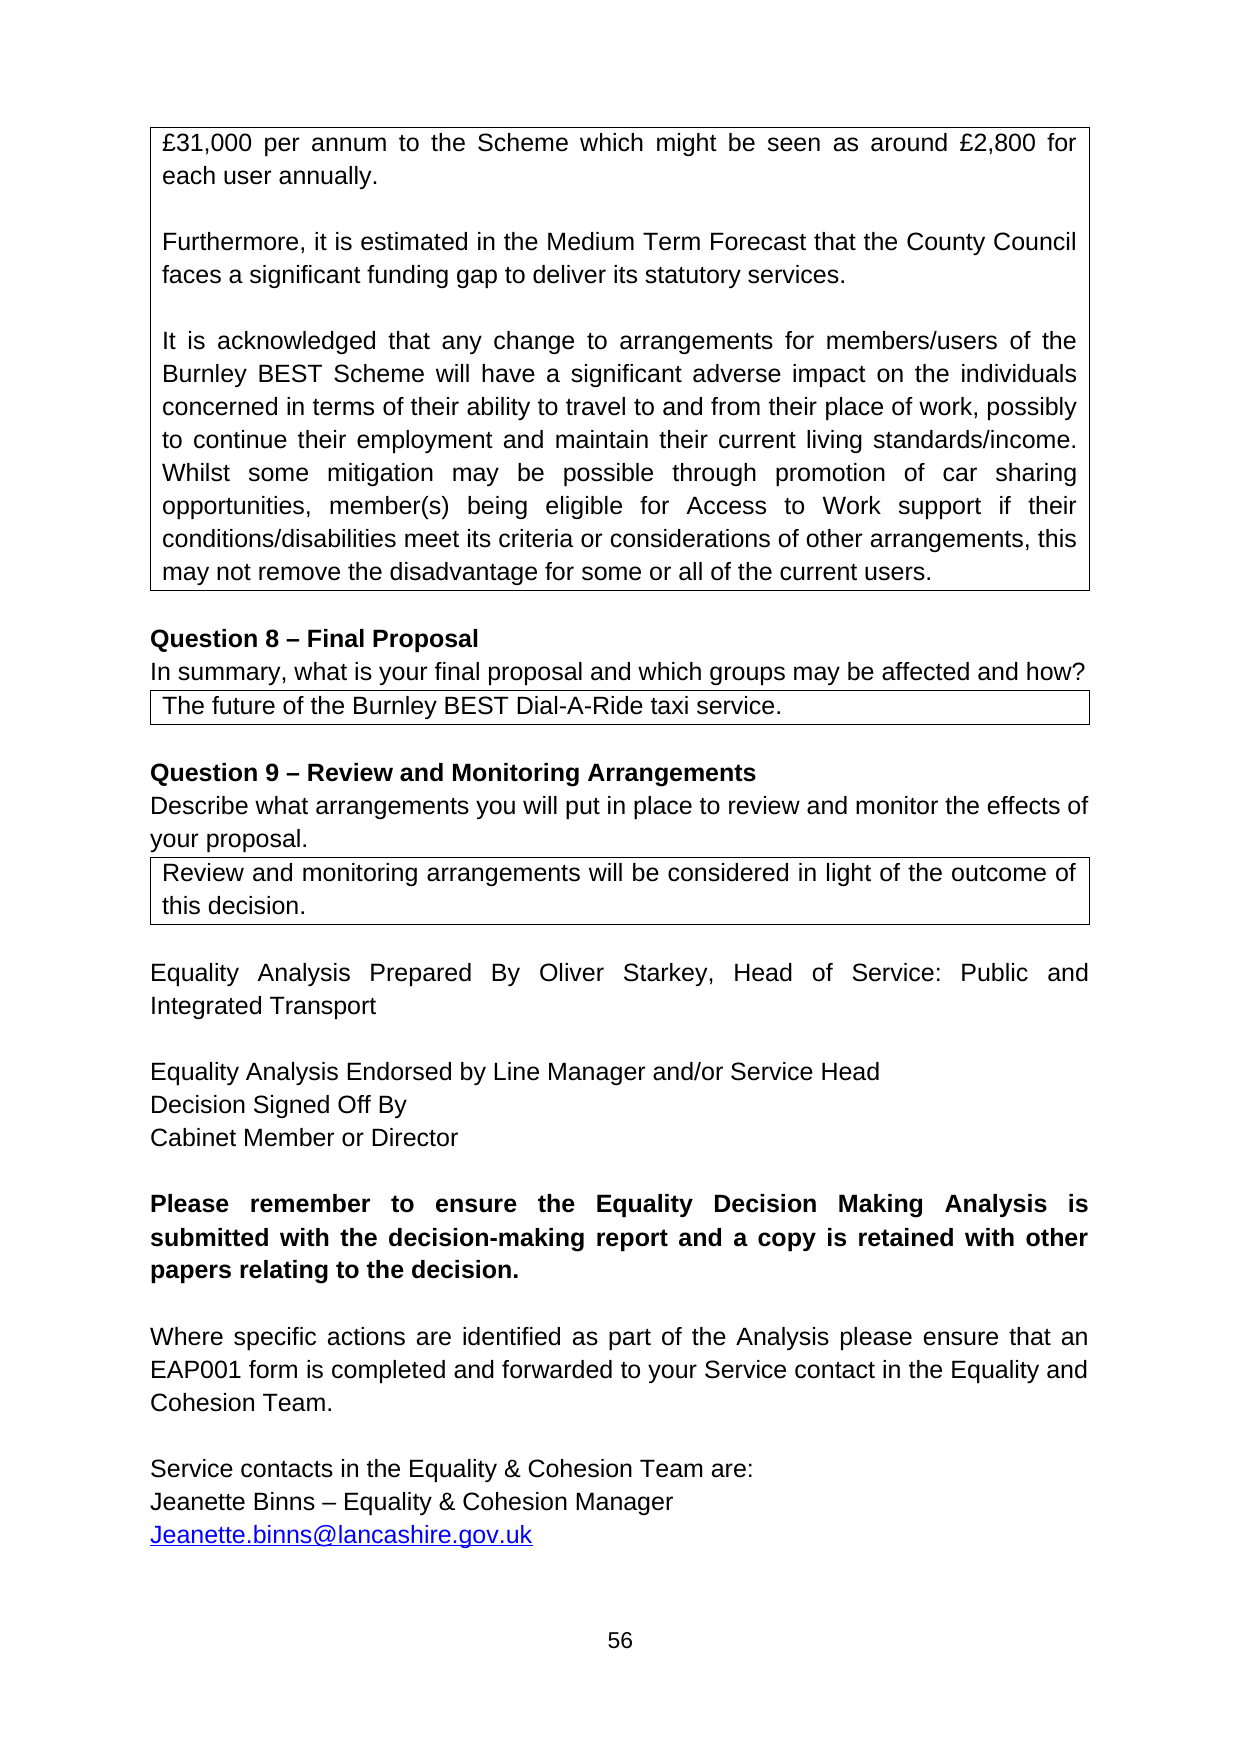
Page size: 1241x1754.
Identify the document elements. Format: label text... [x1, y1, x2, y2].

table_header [151, 128, 1089, 590]
table_header Review and monitoring arrangements will be considered in light of the outcome of this decision. [151, 858, 1089, 924]
text Decision Signed Off By [150, 1090, 1090, 1119]
text Describe what arrangements you will put in place to review and monitor the effects of your proposal. [150, 791, 1090, 853]
text Equality Analysis Prepared By Oliver Starkey, Head of Service: Public and Integrated Transport [150, 958, 1090, 1020]
text Jeanette Binns – Equality & Cohesion Manager [150, 1487, 1090, 1515]
text Service contacts in the Equality & Cohesion Team are: [150, 1454, 1090, 1482]
text Question 8 – Final Proposal [150, 624, 1090, 653]
table_header The future of the Burnley BEST Dial-A-Ride taxi service. [151, 691, 1089, 724]
text Question 9 – Review and Monitoring Arrangements [150, 758, 1090, 787]
text Where specific actions are identified as part of the Analysis please ensure that an EAP001 form is completed and forwarded to your Service contact in the Equality and Cohesion Team. [150, 1322, 1090, 1416]
text Equality Analysis Endorsed by Line Manager and/or Service Head [150, 1057, 1090, 1086]
text In summary, what is your final proposal and which groups may be affected and how? [150, 657, 1090, 686]
text Please remember to ensure the Equality Decision Making Analysis is submitted with the decision-making report and a copy is retained with other papers relating to the decision. [150, 1189, 1090, 1284]
text Cabinet Member or Director [150, 1123, 1090, 1152]
text Jeanette.binns@lancashire.gov.uk [150, 1520, 1090, 1548]
